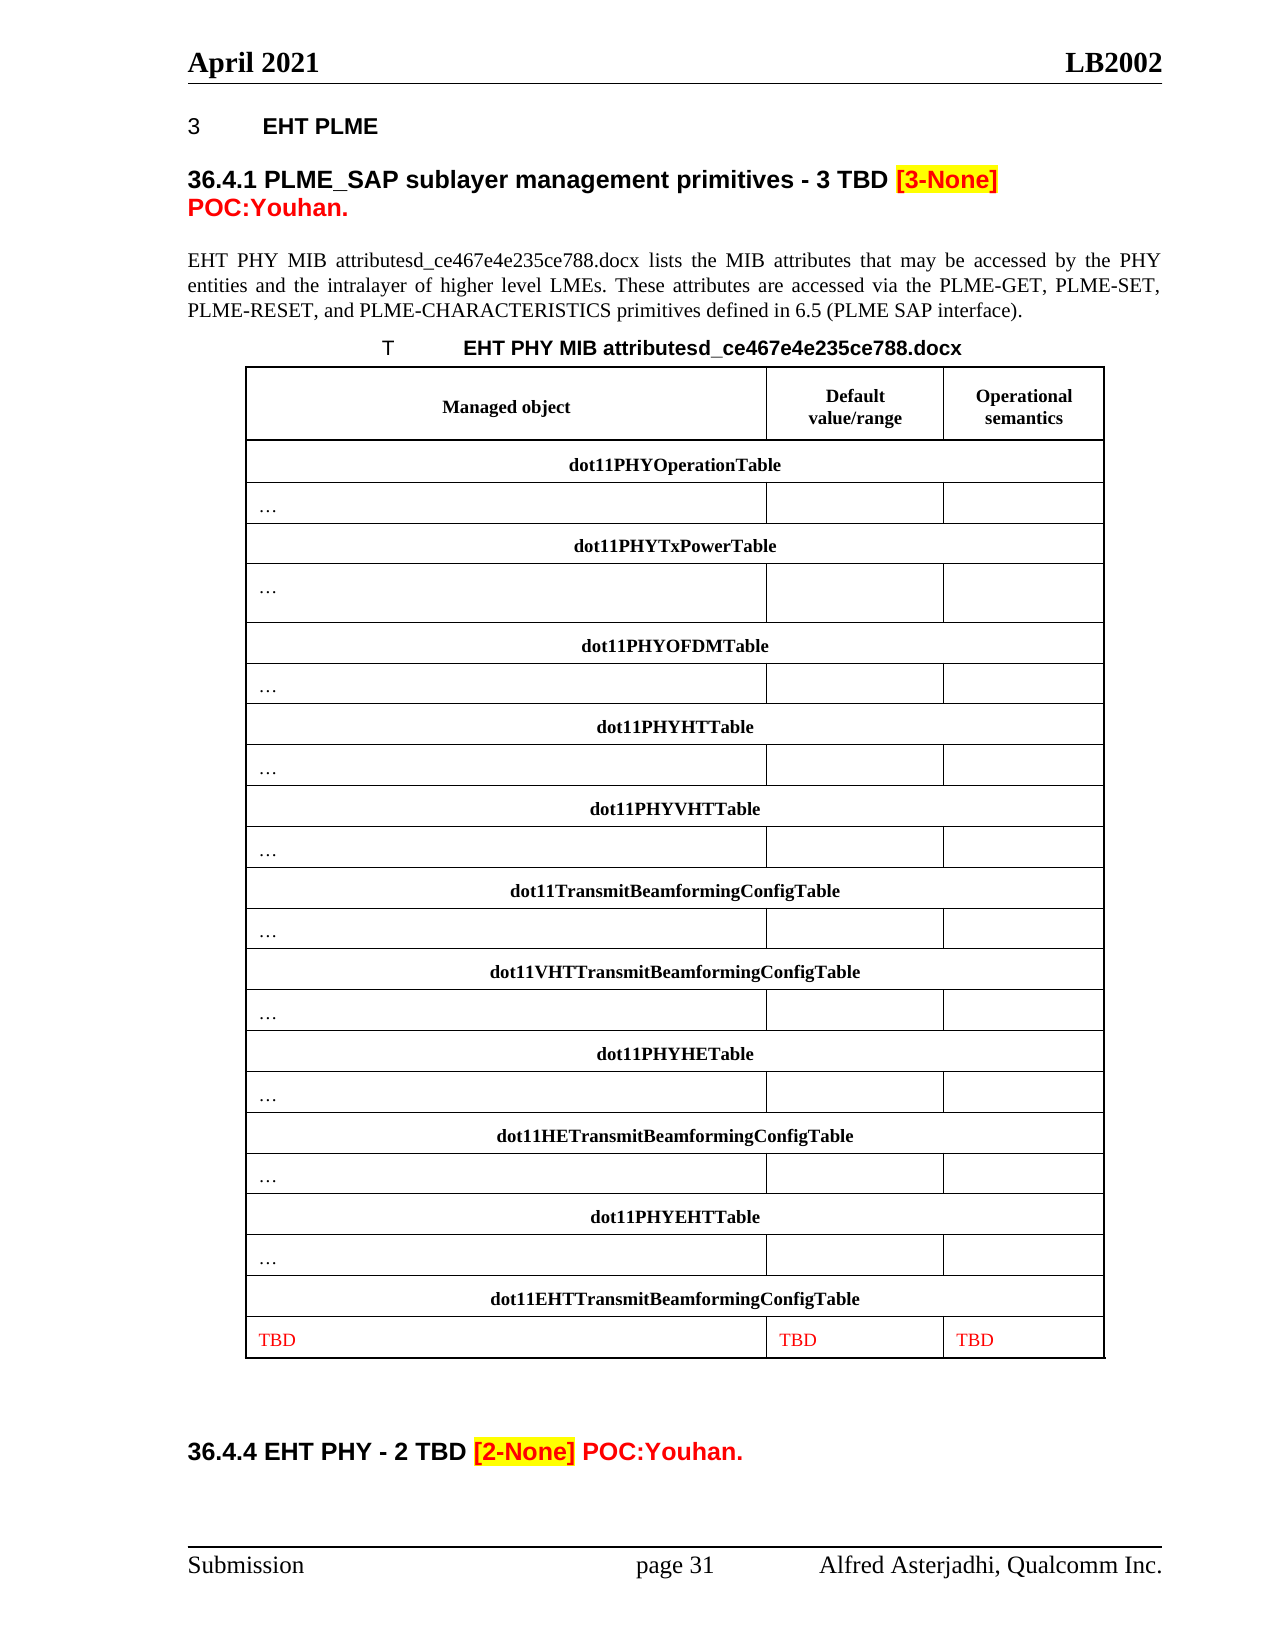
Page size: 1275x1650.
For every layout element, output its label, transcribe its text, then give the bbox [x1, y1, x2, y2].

list EHT PLME [187, 112, 1162, 139]
table_cell [944, 909, 1103, 948]
table_cell … [247, 1072, 766, 1112]
table_cell … [247, 1154, 766, 1193]
table_cell [944, 1235, 1103, 1275]
table_cell dot11VHTTransmitBeamformingConfigTable [247, 949, 1103, 989]
table_cell [767, 1072, 943, 1112]
table_cell … [247, 990, 766, 1030]
subtitle 36.4.1 PLME_SAP sublayer management primitives - 3 TBD [3-None] POC:Youhan. [187, 164, 1162, 222]
table_cell dot11PHYHTTable [247, 704, 1103, 744]
table_cell … [247, 1235, 766, 1275]
table_cell dot11TransmitBeamformingConfigTable [247, 868, 1103, 907]
table_cell dot11HETransmitBeamformingConfigTable [247, 1113, 1103, 1152]
table_cell Default value/range [767, 368, 943, 439]
table_cell [767, 909, 943, 948]
table_cell [767, 1154, 943, 1193]
table_cell … [247, 745, 766, 785]
table_cell Managed object [247, 368, 766, 439]
table_cell [944, 1072, 1103, 1112]
table_cell [767, 483, 943, 522]
text Table 36-67 (EHT PHY MIB attributes) lists the MIB attributes that may be accessed by the PHY entities and the intralayer of higher level LMEs. These attributes are accessed via the PLME-GET, PLME-SET, PLME-RESET, and PLME-CHARACTERISTICS primitives defined in 6.5 (PLME SAP interface). [187, 247, 1162, 322]
table_cell [944, 1154, 1103, 1193]
table_cell dot11EHTTransmitBeamformingConfigTable [247, 1276, 1103, 1316]
subtitle 36.4.4 EHT PHY - 2 TBD [2-None] POC:Youhan. [575, 1437, 1162, 1466]
table_cell dot11PHYOFDMTable [247, 623, 1103, 662]
table_cell TBD [767, 1317, 943, 1357]
table_cell [767, 827, 943, 867]
table_cell … [247, 564, 766, 622]
table_cell [767, 664, 943, 703]
table_cell [944, 564, 1103, 622]
table_cell … [247, 483, 766, 522]
table_cell [767, 745, 943, 785]
table_cell [944, 827, 1103, 867]
table_cell TBD [944, 1317, 1103, 1357]
table_cell [944, 483, 1103, 522]
table_cell [767, 1235, 943, 1275]
subtitle 36.4.4 EHT PHY - 2 TBD [2-None] POC:Youhan. [187, 1437, 474, 1466]
table_cell dot11PHYHETable [247, 1031, 1103, 1071]
table_cell dot11PHYTxPowerTable [247, 524, 1103, 563]
table_cell [944, 745, 1103, 785]
table_cell dot11PHYEHTTable [247, 1194, 1103, 1234]
table_cell dot11PHYOperationTable [247, 441, 1103, 482]
table_cell … [247, 664, 766, 703]
table_cell [767, 564, 943, 622]
table_cell TBD [247, 1317, 766, 1357]
table_cell Operational semantics [944, 368, 1103, 439]
table_cell dot11PHYVHTTable [247, 786, 1103, 826]
table_cell [944, 990, 1103, 1030]
table_header EHT PHY MIB attributes [246, 322, 1104, 366]
table_cell [944, 664, 1103, 703]
table_cell [767, 990, 943, 1030]
table_cell … [247, 827, 766, 867]
table_cell … [247, 909, 766, 948]
